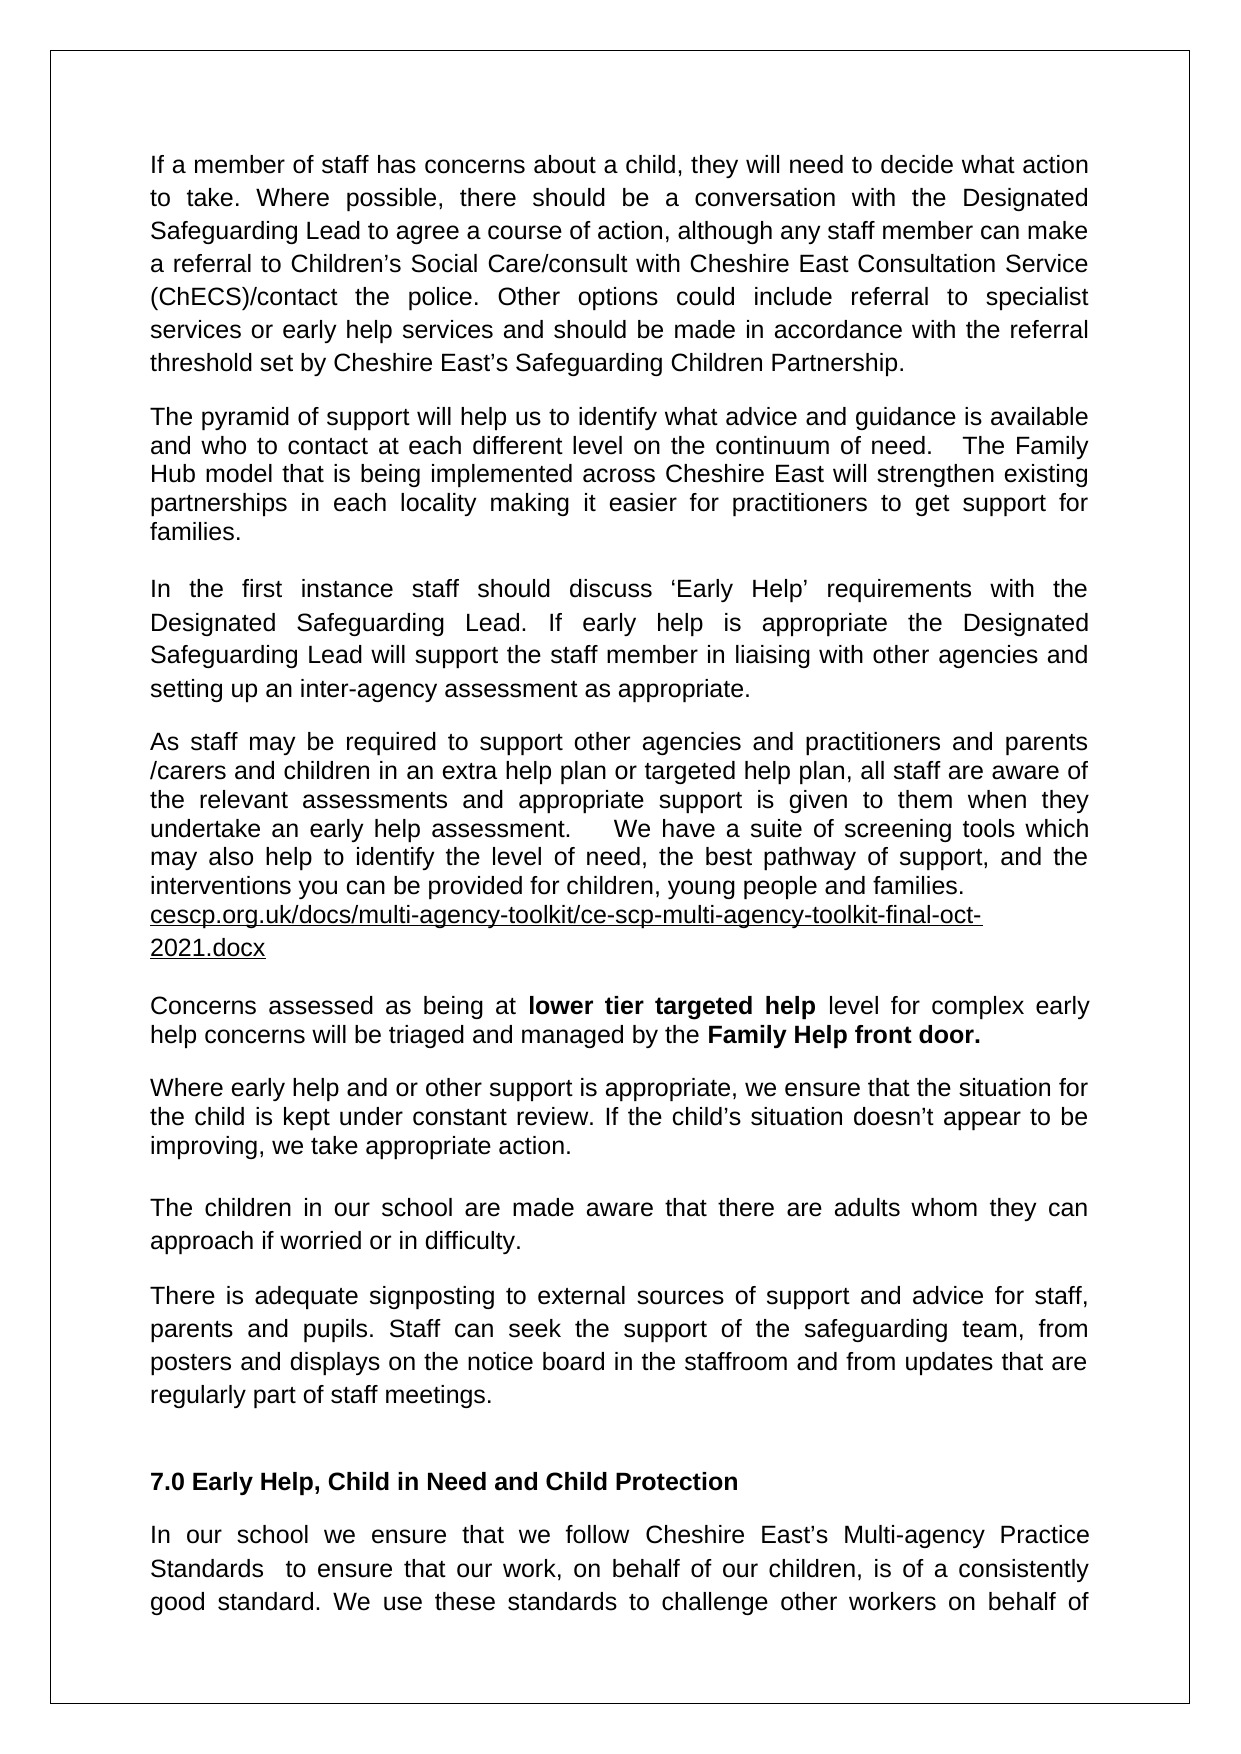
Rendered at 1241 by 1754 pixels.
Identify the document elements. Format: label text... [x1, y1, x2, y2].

text In the first instance staff should discuss ‘Early Help’ requirements with the Designated Safeguarding Lead. If early help is appropriate the Designated Safeguarding Lead will support the staff member in liaising with other agencies and setting up an inter-agency assessment as appropriate. [150, 574, 1090, 702]
text 7.0 Early Help, Child in Need and Child Protection [150, 1467, 1090, 1495]
text As staff may be required to support other agencies and practitioners and parents /carers and children in an extra help plan or targeted help plan, all staff are aware of the relevant assessments and appropriate support is given to them when they undertake an early help assessment. We have a suite of screening tools which may also help to identify the level of need, the best pathway of support, and the interventions you can be provided for children, young people and families. [150, 727, 1090, 900]
text Where early help and or other support is appropriate, we ensure that the situation for the child is kept under constant review. If the child’s situation doesn’t appear to be improving, we take appropriate action. [150, 1073, 1090, 1160]
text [150, 1521, 1090, 1615]
text cescp.org.uk/docs/multi-agency-toolkit/ce-scp-multi-agency-toolkit-final-oct-2021.docx [150, 900, 1090, 962]
text If a member of staff has concerns about a child, they will need to decide what action to take. Where possible, there should be a conversation with the Designated Safeguarding Lead to agree a course of action, although any staff member can make a referral to Children’s Social Care/consult with Cheshire East Consultation Service (ChECS)/contact the police. Other options could include referral to specialist services or early help services and should be made in accordance with the referral threshold set by Cheshire East’s Safeguarding Children Partnership. [150, 150, 1090, 377]
list The children in our school are made aware that there are adults whom they can approach if worried or in difficulty. [150, 1193, 1090, 1254]
list There is adequate signposting to external sources of support and advice for staff, parents and pupils. Staff can seek the support of the safeguarding team, from posters and displays on the notice board in the staffroom and from updates that are regularly part of staff meetings. [150, 1281, 1090, 1408]
text Concerns assessed as being at lower tier targeted help level for complex early help concerns will be triaged and managed by the Family Help front door. [150, 991, 1090, 1048]
text The pyramid of support will help us to identify what advice and guidance is available and who to contact at each different level on the continuum of need. The Family Hub model that is being implemented across Cheshire East will strengthen existing partnerships in each locality making it easier for practitioners to get support for families. [150, 402, 1090, 546]
